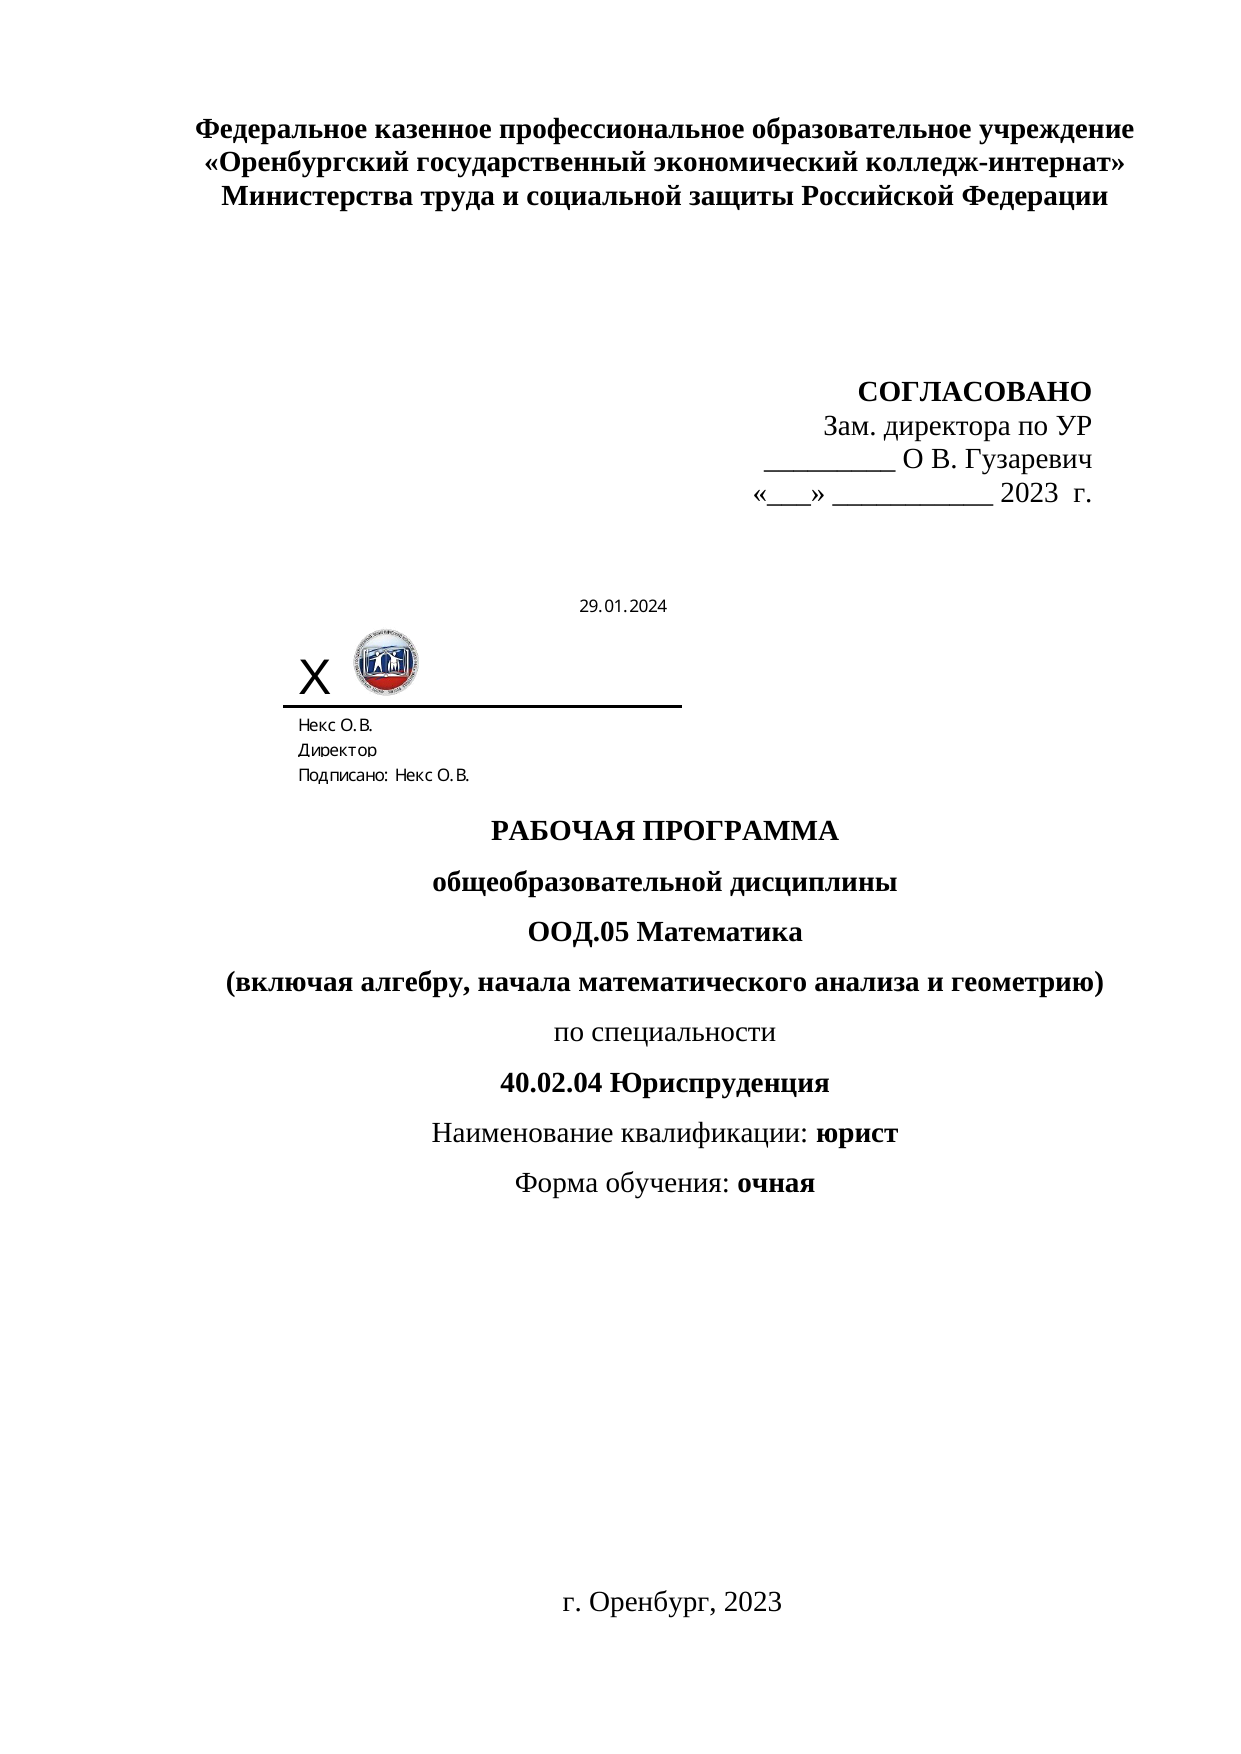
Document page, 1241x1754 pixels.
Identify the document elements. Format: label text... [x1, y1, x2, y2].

text Федеральное казенное профессиональное образовательное учреждение [178, 111, 1151, 144]
text _________ О В. Гузаревич [208, 442, 1092, 475]
text по специальности [178, 1014, 1151, 1048]
text Зам. директора по УР [208, 408, 1092, 442]
text «Оренбургский государственный экономический колледж-интернат» Министерства труда и социальной защиты Российской Федерации [178, 144, 1151, 211]
text общеобразовательной дисциплины [178, 864, 1151, 897]
text (включая алгебру, начала математического анализа и геометрию) [178, 964, 1151, 998]
text «___» ___________ 2023 г. [208, 475, 1092, 509]
text Форма обучения: очная [178, 1166, 1151, 1199]
text 40.02.04 Юриспруденция [178, 1065, 1151, 1098]
text Наименование квалификации: юрист [178, 1115, 1151, 1149]
text РАБОЧАЯ ПРОГРАММа [178, 813, 1151, 847]
text СОГЛАСОВАНО [208, 374, 1092, 408]
text ООД.05 Математика [178, 914, 1151, 947]
text г. Оренбург, 2023 [208, 1584, 1092, 1618]
